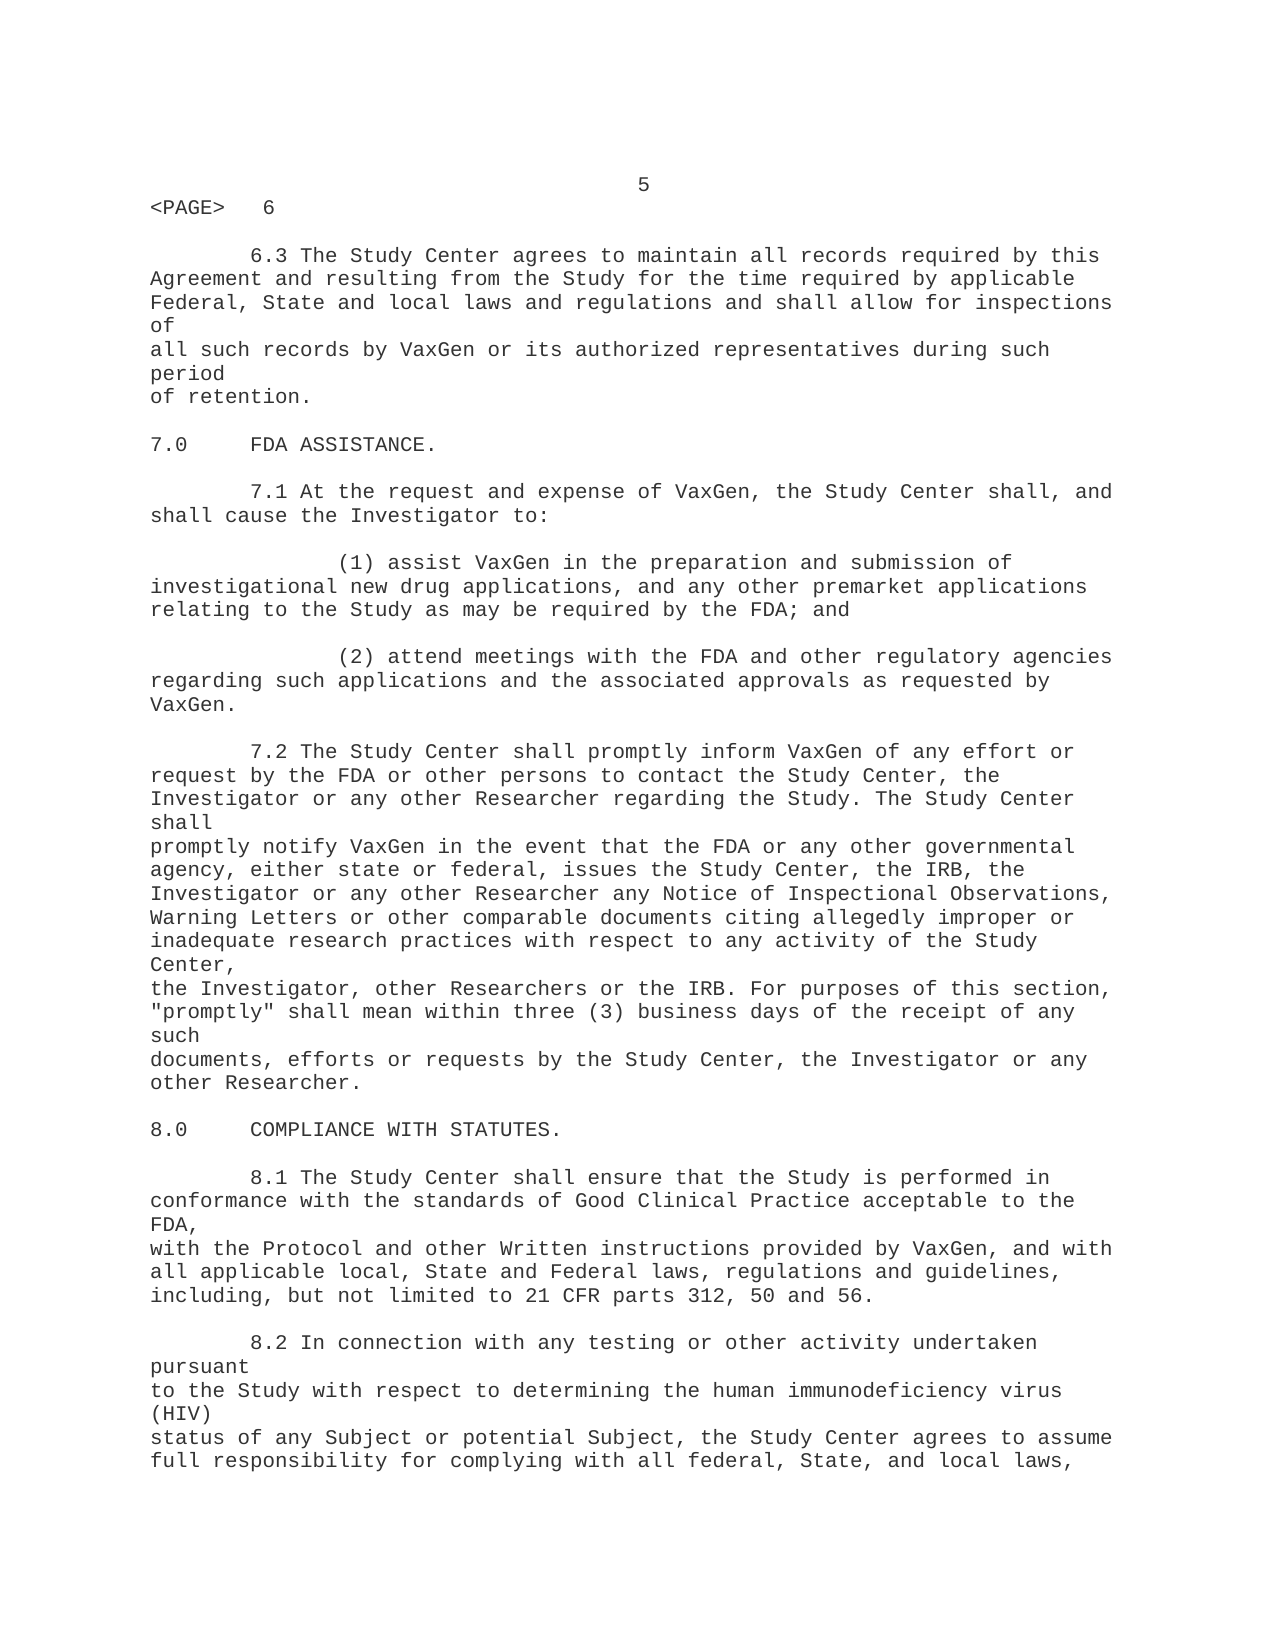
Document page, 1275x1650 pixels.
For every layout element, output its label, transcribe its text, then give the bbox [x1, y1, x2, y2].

text all such records by VaxGen or its authorized representatives during such period [150, 339, 1125, 386]
text including, but not limited to 21 CFR parts 312, 50 and 56. [150, 1285, 1125, 1309]
text 7.2 The Study Center shall promptly inform VaxGen of any effort or [150, 741, 1125, 765]
text Warning Letters or other comparable documents citing allegedly improper or [150, 907, 1125, 930]
text to the Study with respect to determining the human immunodeficiency virus (HIV) [150, 1379, 1125, 1427]
text (1) assist VaxGen in the preparation and submission of [150, 552, 1125, 576]
text shall cause the Investigator to: [150, 505, 1125, 528]
text with the Protocol and other Written instructions provided by VaxGen, and with [150, 1238, 1125, 1261]
text of retention. [150, 386, 1125, 410]
text 8.0 COMPLIANCE WITH STATUTES. [150, 1119, 1125, 1143]
text investigational new drug applications, and any other premarket applications [150, 576, 1125, 599]
text all applicable local, State and Federal laws, regulations and guidelines, [150, 1261, 1125, 1285]
text inadequate research practices with respect to any activity of the Study Center, [150, 930, 1125, 978]
text regarding such applications and the associated approvals as requested by VaxGen. [150, 670, 1125, 717]
text Agreement and resulting from the Study for the time required by applicable [150, 268, 1125, 292]
text status of any Subject or potential Subject, the Study Center agrees to assume [150, 1427, 1125, 1451]
text "promptly" shall mean within three (3) business days of the receipt of any such [150, 1001, 1125, 1048]
text relating to the Study as may be required by the FDA; and [150, 599, 1125, 623]
text 5 [150, 174, 1125, 197]
text Investigator or any other Researcher any Notice of Inspectional Observations, [150, 883, 1125, 907]
text the Investigator, other Researchers or the IRB. For purposes of this section, [150, 978, 1125, 1001]
text 7.1 At the request and expense of VaxGen, the Study Center shall, and [150, 481, 1125, 505]
text 7.0 FDA ASSISTANCE. [150, 434, 1125, 457]
text documents, efforts or requests by the Study Center, the Investigator or any [150, 1048, 1125, 1072]
text agency, either state or federal, issues the Study Center, the IRB, the [150, 859, 1125, 883]
text 8.2 In connection with any testing or other activity undertaken pursuant [150, 1332, 1125, 1379]
text 8.1 The Study Center shall ensure that the Study is performed in [150, 1167, 1125, 1190]
text promptly notify VaxGen in the event that the FDA or any other governmental [150, 836, 1125, 859]
text conformance with the standards of Good Clinical Practice acceptable to the FDA, [150, 1190, 1125, 1238]
text request by the FDA or other persons to contact the Study Center, the [150, 765, 1125, 788]
text full responsibility for complying with all federal, State, and local laws, [150, 1451, 1125, 1474]
text Federal, State and local laws and regulations and shall allow for inspections of [150, 292, 1125, 339]
text other Researcher. [150, 1072, 1125, 1096]
text (2) attend meetings with the FDA and other regulatory agencies [150, 647, 1125, 670]
text <PAGE> 6 [150, 197, 1125, 221]
text Investigator or any other Researcher regarding the Study. The Study Center shall [150, 788, 1125, 836]
text 6.3 The Study Center agrees to maintain all records required by this [150, 244, 1125, 268]
